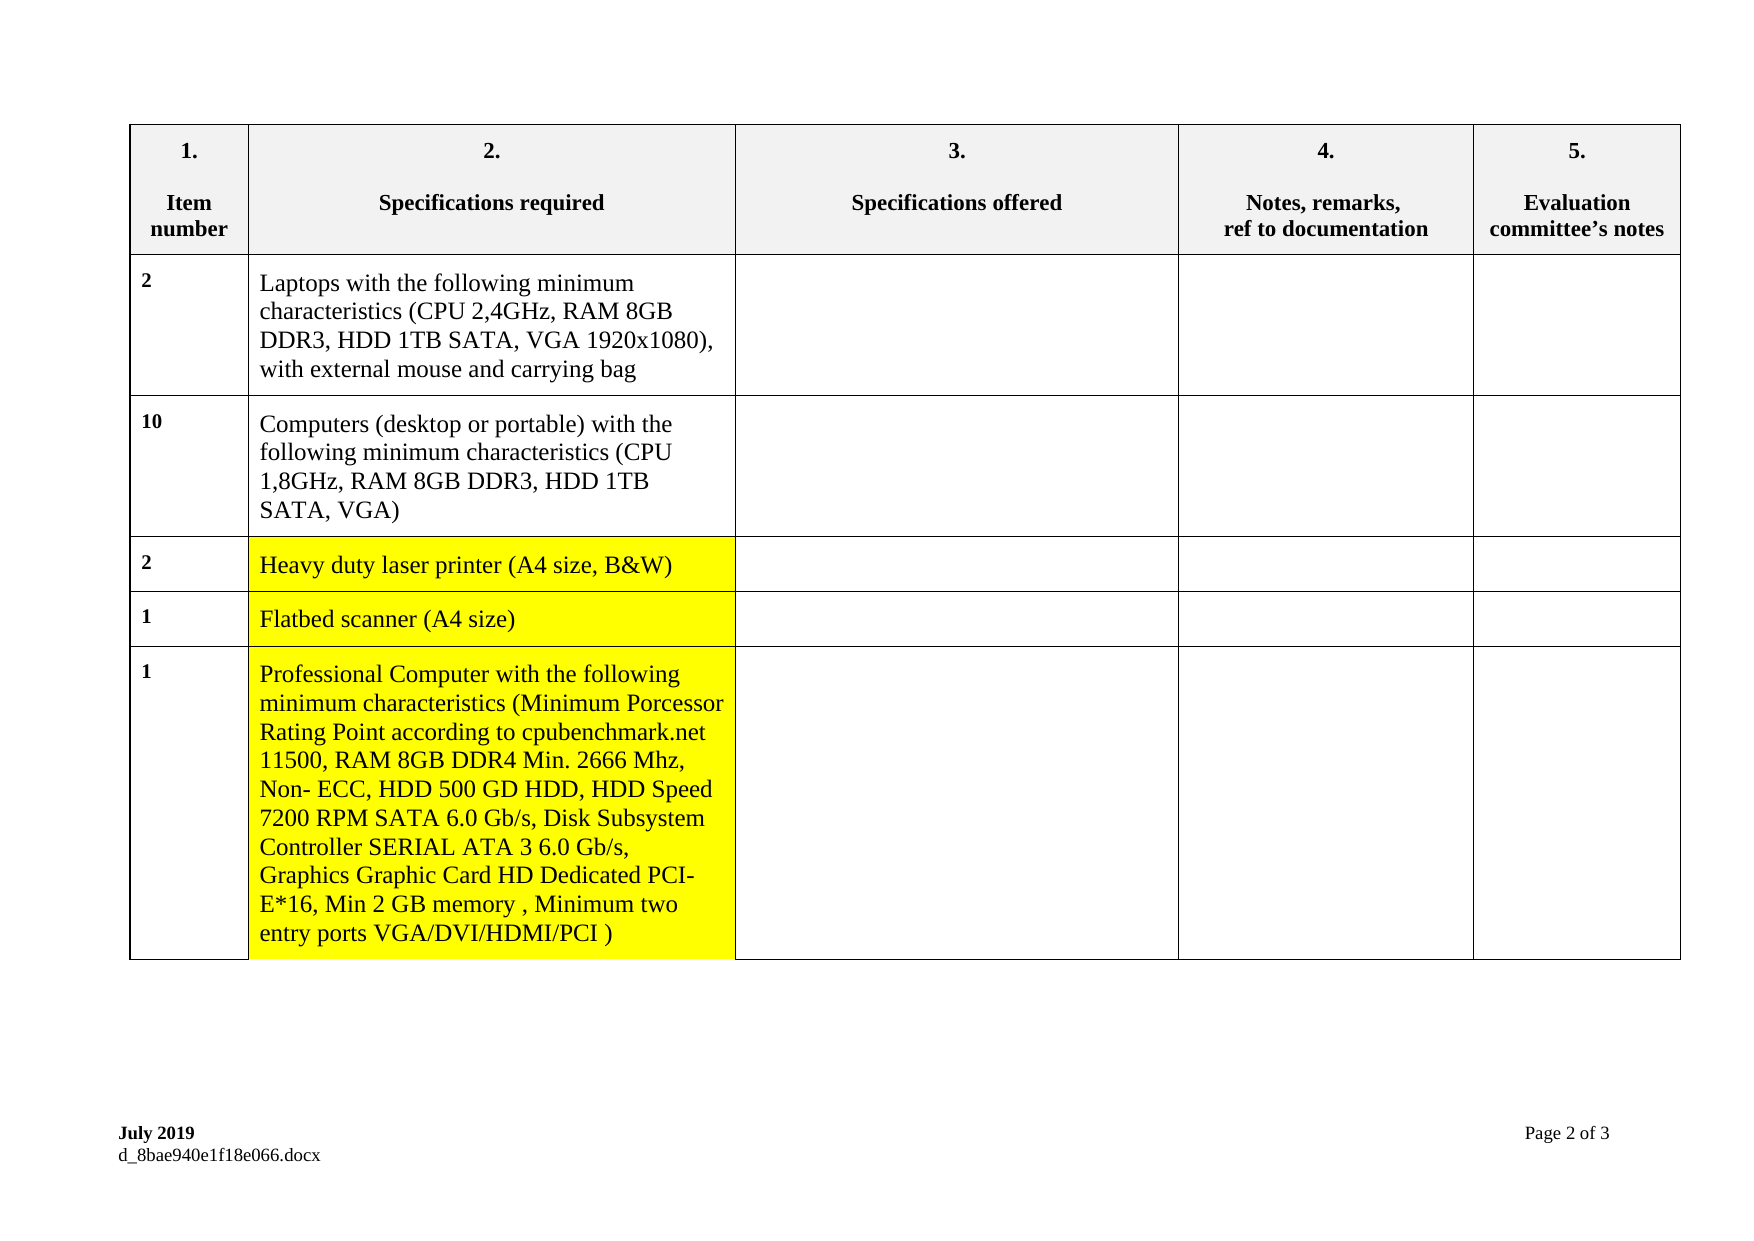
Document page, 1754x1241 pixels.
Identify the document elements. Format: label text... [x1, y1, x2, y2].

table_cell [1474, 592, 1680, 646]
table_header 3. Specifications offered [736, 125, 1178, 254]
table_cell Laptops with the following minimum characteristics (CPU 2,4GHz, RAM 8GB DDR3, HDD 1TB SATA, VGA 1920x1080), with external mouse and carrying bag [249, 255, 735, 395]
table_cell [1179, 592, 1473, 646]
table_cell [1474, 537, 1680, 591]
table_cell 2 [131, 255, 248, 395]
table_cell [1179, 647, 1473, 959]
table_cell Heavy duty laser printer (A4 size, B&W) [249, 537, 735, 591]
table_cell [1474, 647, 1680, 959]
table_cell [736, 537, 1178, 591]
table_cell 10 [131, 396, 248, 536]
table_cell 2 [131, 537, 248, 591]
table_cell [736, 647, 1178, 959]
table_header 2. Specifications required [249, 125, 735, 254]
table_header 5. Evaluation committee’s notes [1474, 125, 1680, 254]
table_header 1. Item number [131, 125, 248, 254]
table_cell [736, 255, 1178, 395]
table_cell [736, 396, 1178, 536]
table_cell [1179, 396, 1473, 536]
table_cell Computers (desktop or portable) with the following minimum characteristics (CPU 1,8GHz, RAM 8GB DDR3, HDD 1TB SATA, VGA) [249, 396, 735, 536]
table_cell [1179, 537, 1473, 591]
table_cell Professional Computer with the following minimum characteristics (Minimum Porcessor Rating Point according to cpubenchmark.net 11500, RAM 8GB DDR4 Min. 2666 Mhz, Non- ECC, HDD 500 GD HDD, HDD Speed 7200 RPM SATA 6.0 Gb/s, Disk Subsystem Controller SERIAL ATA 3 6.0 Gb/s, Graphics Graphic Card HD Dedicated PCI-E*16, Min 2 GB memory , Minimum two entry ports VGA/DVI/HDMI/PCI ) [249, 647, 735, 959]
table_cell [1474, 396, 1680, 536]
table_cell 1 [131, 592, 248, 646]
table_cell [1179, 255, 1473, 395]
table_cell Flatbed scanner (A4 size) [249, 592, 735, 646]
table_header 4. Notes, remarks, ref to documentation [1179, 125, 1473, 254]
table_cell [736, 592, 1178, 646]
table_cell 1 [131, 647, 248, 959]
table_cell [1474, 255, 1680, 395]
